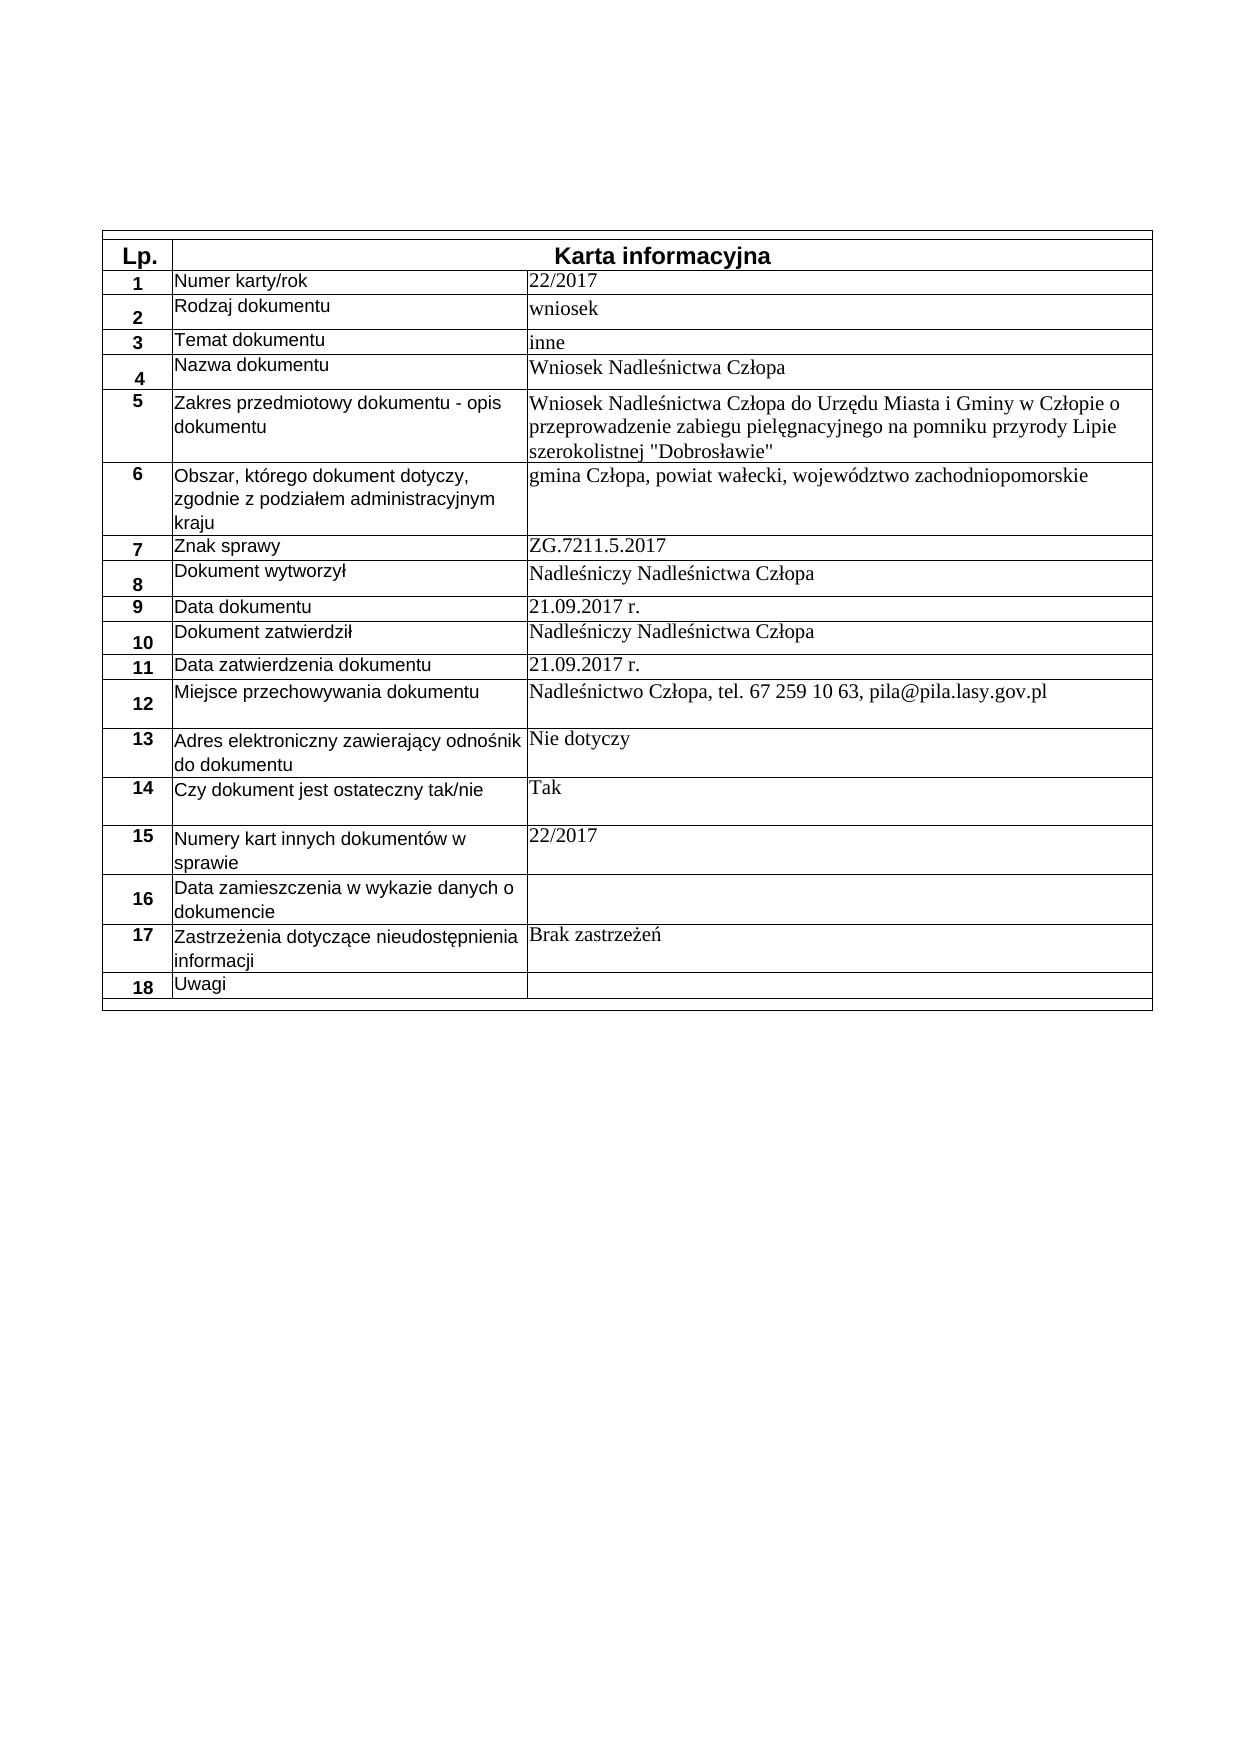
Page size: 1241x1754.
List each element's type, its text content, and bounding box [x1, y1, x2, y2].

table_cell Nie dotyczy [528, 729, 1152, 777]
table_cell Czy dokument jest ostateczny tak/nie [173, 778, 527, 825]
table_cell 6 [103, 463, 172, 535]
table_cell 3 [103, 330, 172, 354]
table_cell 22/2017 [528, 826, 1152, 874]
table_cell Dokument wytworzył [173, 561, 527, 596]
table_cell 15 [103, 826, 172, 874]
table_cell Data dokumentu [173, 597, 527, 621]
table_cell Nadleśniczy Nadleśnictwa Człopa [528, 622, 1152, 654]
table_cell inne [528, 330, 1152, 354]
table_cell 8 [103, 561, 172, 596]
table_cell ZG.7211.5.2017 [528, 536, 1152, 560]
table_cell Zakres przedmiotowy dokumentu - opis dokumentu [173, 390, 527, 462]
table_cell Nadleśnictwo Człopa, tel. 67 259 10 63, pila@pila.lasy.gov.pl [528, 680, 1152, 728]
table_cell 11 [103, 655, 172, 679]
table_cell Wniosek Nadleśnictwa Człopa do Urzędu Miasta i Gminy w Człopie o przeprowadzenie zabiegu pielęgnacyjnego na pomniku przyrody Lipie szerokolistnej "Dobrosławie" [528, 390, 1152, 462]
table_cell Adres elektroniczny zawierający odnośnik do dokumentu [173, 729, 527, 777]
table_cell gmina Człopa, powiat wałecki, województwo zachodniopomorskie [528, 463, 1152, 535]
table_cell 12 [103, 680, 172, 728]
table_cell 4 [103, 355, 172, 389]
table_cell 13 [103, 729, 172, 777]
table_cell Data zamieszczenia w wykazie danych o dokumencie [173, 875, 527, 924]
table_cell Obszar, którego dokument dotyczy, zgodnie z podziałem administracyjnym kraju [173, 463, 527, 535]
table_cell 21.09.2017 r. [528, 655, 1152, 679]
table_cell wniosek [528, 295, 1152, 329]
table_cell Nazwa dokumentu [173, 355, 527, 389]
table_cell Zastrzeżenia dotyczące nieudostępnienia informacji [173, 925, 527, 972]
table_cell 2 [103, 295, 172, 329]
table_cell 7 [103, 536, 172, 560]
table_cell Wniosek Nadleśnictwa Człopa [528, 355, 1152, 389]
table_cell Nadleśniczy Nadleśnictwa Człopa [528, 561, 1152, 596]
table_cell Miejsce przechowywania dokumentu [173, 680, 527, 728]
table_cell Znak sprawy [173, 536, 527, 560]
table_cell 16 [103, 875, 172, 924]
table_cell Brak zastrzeżeń [528, 925, 1152, 972]
table_cell 1 [103, 271, 172, 294]
table_cell 22/2017 [528, 271, 1152, 294]
table_cell Tak [528, 778, 1152, 825]
table_cell Data zatwierdzenia dokumentu [173, 655, 527, 679]
table_cell 14 [103, 778, 172, 825]
table_cell Uwagi [173, 973, 527, 998]
table_header Karta informacyjna [173, 240, 1152, 270]
table_cell Dokument zatwierdził [173, 622, 527, 654]
table_cell 9 [103, 597, 172, 621]
table_cell Rodzaj dokumentu [173, 295, 527, 329]
table_cell [528, 973, 1152, 998]
table_cell 5 [103, 390, 172, 462]
table_cell 10 [103, 622, 172, 654]
table_cell 21.09.2017 r. [528, 597, 1152, 621]
table_cell [528, 875, 1152, 924]
table_cell Temat dokumentu [173, 330, 527, 354]
table_header Lp. [103, 240, 172, 270]
table_cell Numery kart innych dokumentów w sprawie [173, 826, 527, 874]
table_cell 17 [103, 925, 172, 972]
table_cell 18 [103, 973, 172, 998]
table_cell Numer karty/rok [173, 271, 527, 294]
